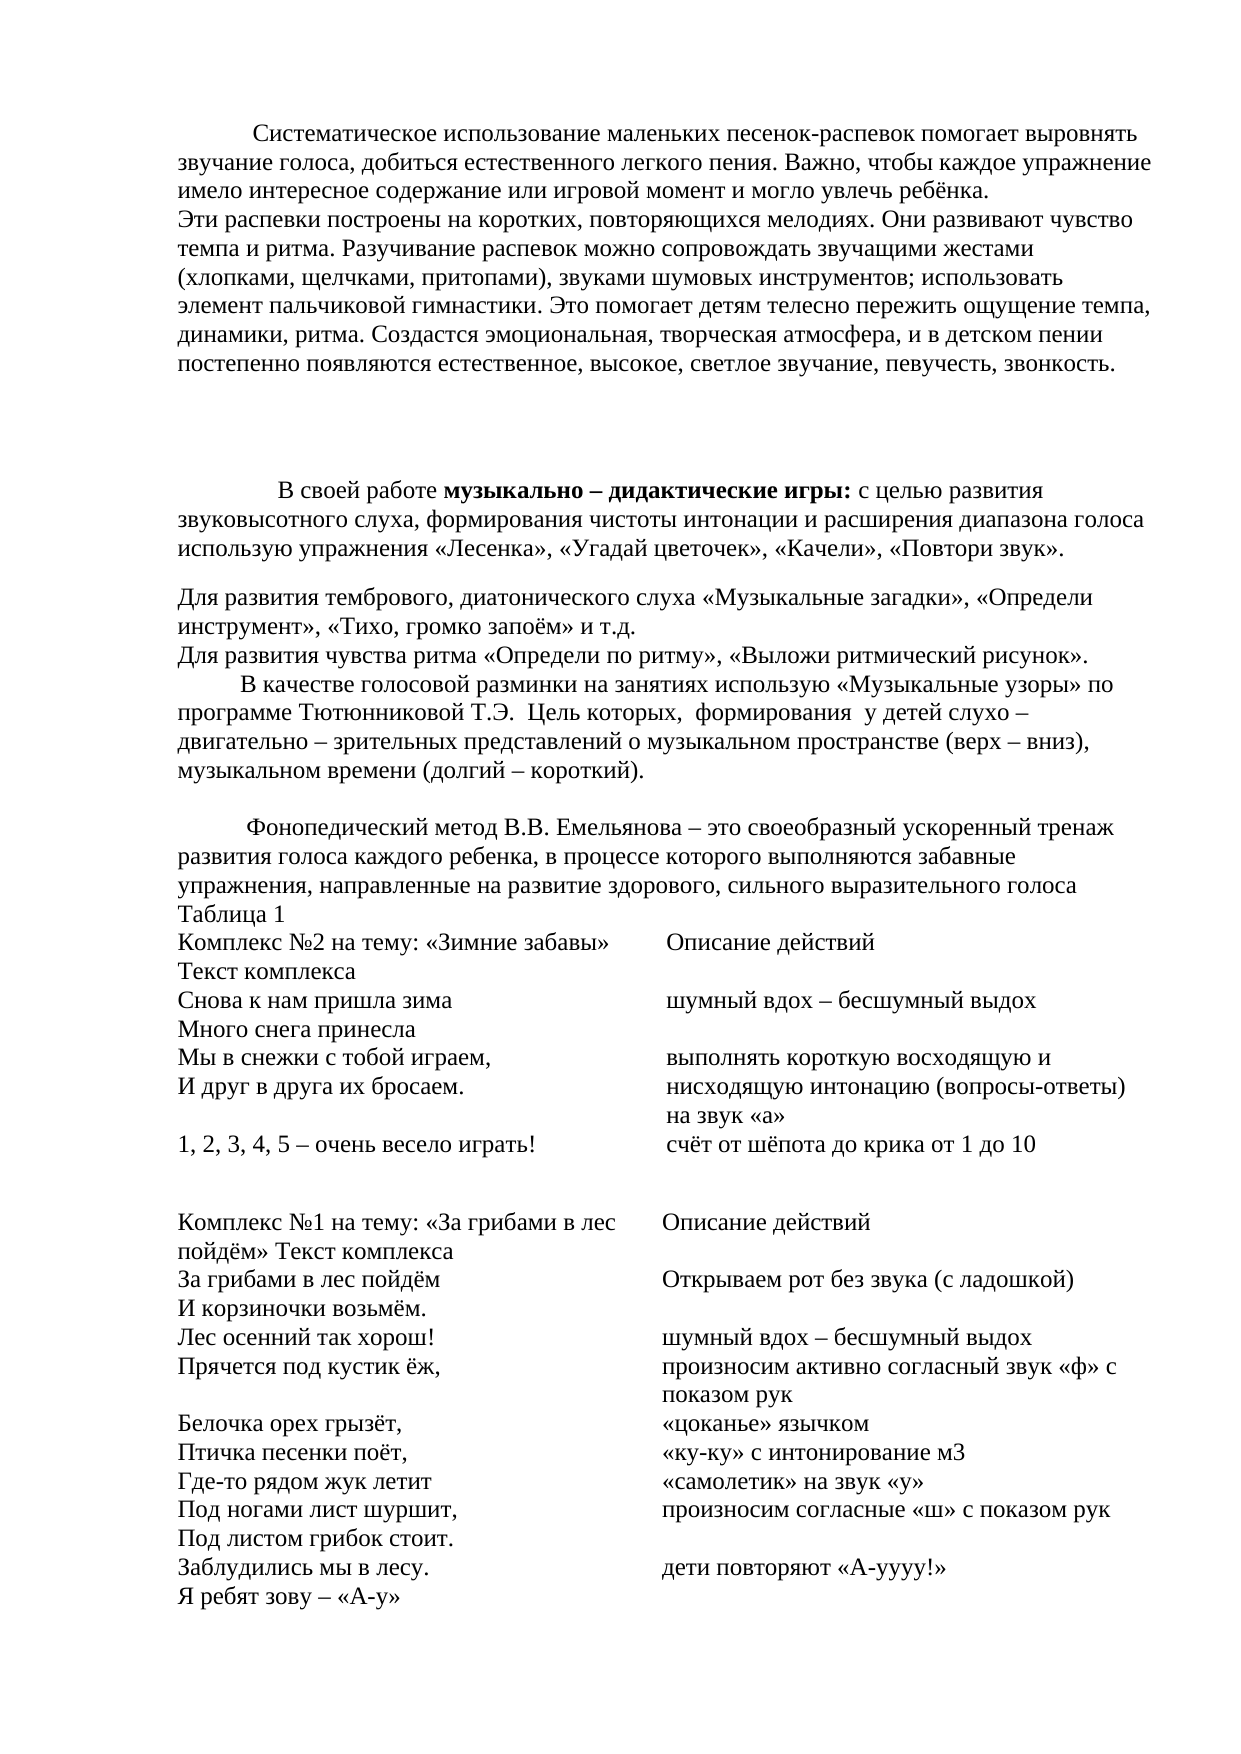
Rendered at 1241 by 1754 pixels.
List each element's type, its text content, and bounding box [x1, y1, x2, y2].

text Для развития чувства ритма «Определи по ритму», «Выложи ритмический рисунок». [177, 640, 1152, 669]
table_header Комплекс №2 на тему: «Зимние забавы» Текст комплекса [166, 928, 655, 985]
table_cell За грибами в лес пойдём И корзиночки возьмём. [166, 1265, 651, 1322]
table_cell Лес осенний так хорош! [166, 1322, 651, 1351]
table_header Комплекс №1 на тему: «За грибами в лес пойдём» Текст комплекса [166, 1207, 651, 1264]
table_cell Где-то рядом жук летит [166, 1466, 651, 1494]
table_cell шумный вдох – бесшумный выдох [651, 1322, 1135, 1351]
text Для развития тембрового, диатонического слуха «Музыкальные загадки», «Определи инструмент», «Тихо, громко запоём» и т.д. [177, 582, 1152, 640]
table_cell «самолетик» на звук «у» [651, 1466, 1135, 1494]
table_cell Заблудились мы в лесу. Я ребят зову – «А-у» [166, 1552, 651, 1609]
table_cell произносим активно согласный звук «ф» с показом рук [651, 1351, 1135, 1408]
table_cell «ку-ку» с интонирование м3 [651, 1437, 1135, 1466]
text Систематическое использование маленьких песенок-распевок помогает выровнять звучание голоса, добиться естественного легкого пения. Важно, чтобы каждое упражнение имело интересное содержание или игровой момент и могло увлечь ребёнка. Эти распевки построены на коротких, повторяющихся мелодиях. Они развивают чувство темпа и ритма. Разучивание распевок можно сопровождать звучащими жестами (хлопками, щелчками, притопами), звуками шумовых инструментов; использовать элемент пальчиковой гимнастики. Это помогает детям телесно пережить ощущение темпа, динамики, ритма. Создастся эмоциональная, творческая атмосфера, и в детском пении постепенно появляются естественное, высокое, светлое звучание, певучесть, звонкость. [177, 118, 1152, 377]
text Фонопедический метод В.В. Емельянова – это своеобразный ускоренный тренаж развития голоса каждого ребенка, в процессе которого выполняются забавные упражнения, направленные на развитие здорового, сильного выразительного голоса [177, 812, 1152, 899]
table_cell Снова к нам пришла зима Много снега принесла [166, 985, 655, 1042]
table_header Описание действий [651, 1207, 1135, 1264]
table_cell Птичка песенки поёт, [166, 1437, 651, 1466]
table_cell шумный вдох – бесшумный выдох [655, 985, 1144, 1042]
table_header Описание действий [655, 928, 1144, 985]
table_cell 1, 2, 3, 4, 5 – очень весело играть! [166, 1129, 655, 1157]
table_cell Белочка орех грызёт, [166, 1408, 651, 1437]
table_cell Мы в снежки с тобой играем, И друг в друга их бросаем. [166, 1043, 655, 1129]
table_cell произносим согласные «ш» с показом рук [651, 1495, 1135, 1552]
table_cell «цоканье» язычком [651, 1408, 1135, 1437]
table_cell счёт от шёпота до крика от 1 до 10 [655, 1129, 1144, 1157]
text В своей работе музыкально – дидактические игры: с целью развития звуковысотного слуха, формирования чистоты интонации и расширения диапазона голоса использую упражнения «Лесенка», «Угадай цветочек», «Качели», «Повтори звук». [177, 475, 1152, 562]
table_cell Прячется под кустик ёж, [166, 1351, 651, 1408]
table_cell дети повторяют «А-уууу!» [651, 1552, 1135, 1609]
text Таблица 1 [177, 899, 1152, 927]
table_cell Открываем рот без звука (с ладошкой) [651, 1265, 1135, 1322]
table_cell Под ногами лист шуршит, Под листом грибок стоит. [166, 1495, 651, 1552]
text В качестве голосовой разминки на занятиях использую «Музыкальные узоры» по программе Тютюнниковой Т.Э. Цель которых, формирования у детей слухо – двигательно – зрительных представлений о музыкальном пространстве (верх – вниз), музыкальном времени (долгий – короткий). [177, 669, 1152, 784]
table_cell выполнять короткую восходящую и нисходящую интонацию (вопросы-ответы) на звук «а» [655, 1043, 1144, 1129]
